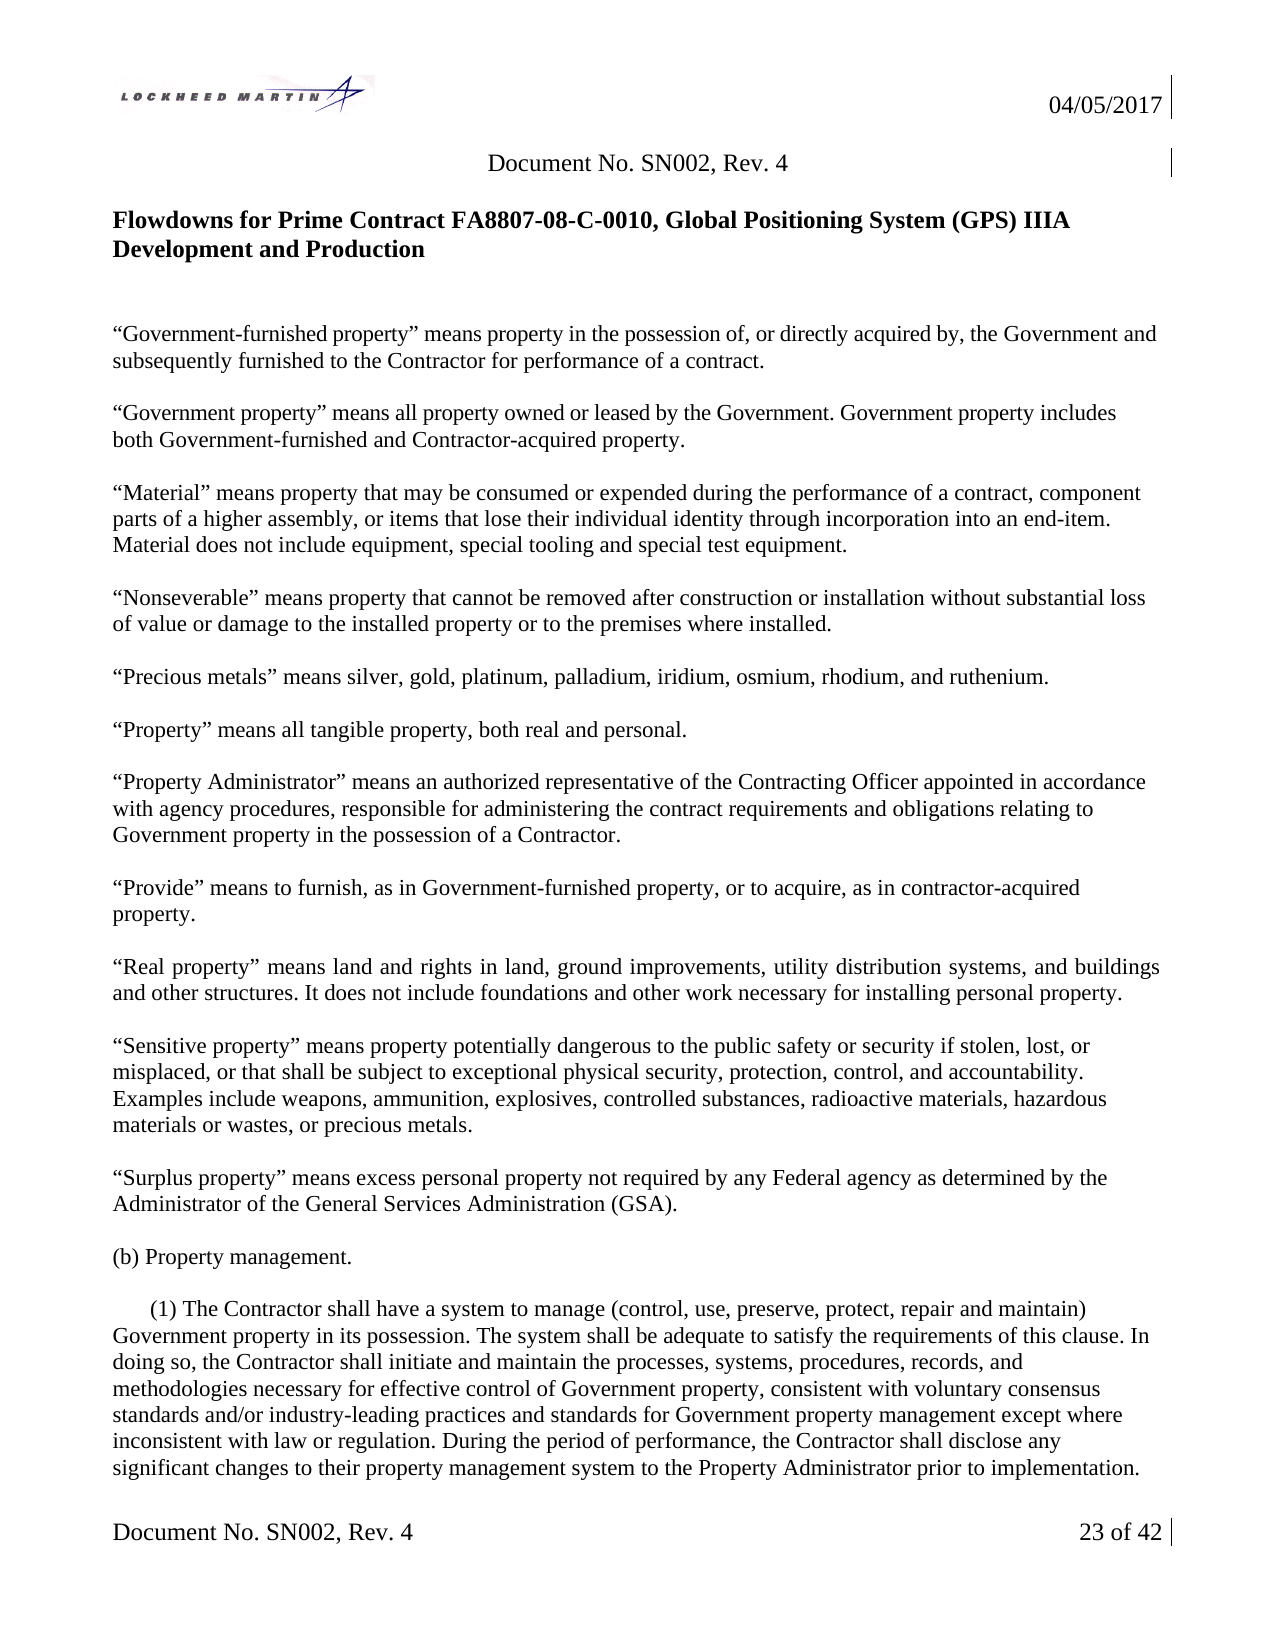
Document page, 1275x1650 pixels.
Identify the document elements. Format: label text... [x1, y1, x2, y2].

text (b) Property management. [112, 1243, 1162, 1269]
text “Property Administrator” means an authorized representative of the Contracting Officer appointed in accordance with agency procedures, responsible for administering the contract requirements and obligations relating to Government property in the possession of a Contractor. [112, 768, 1162, 847]
text “Nonseverable” means property that cannot be removed after construction or installation without substantial loss of value or damage to the installed property or to the premises where installed. [112, 584, 1162, 637]
text “Precious metals” means silver, gold, platinum, palladium, iridium, osmium, rhodium, and ruthenium. [112, 663, 1162, 689]
text (1) The Contractor shall have a system to manage (control, use, preserve, protect, repair and maintain) Government property in its possession. The system shall be adequate to satisfy the requirements of this clause. In doing so, the Contractor shall initiate and maintain the processes, systems, procedures, records, and methodologies necessary for effective control of Government property, consistent with voluntary consensus standards and/or industry-leading practices and standards for Government property management except where inconsistent with law or regulation. During the period of performance, the Contractor shall disclose any significant changes to their property management system to the Property Administrator prior to implementation. [112, 1296, 1162, 1480]
text “Material” means property that may be consumed or expended during the performance of a contract, component parts of a higher assembly, or items that lose their individual identity through incorporation into an end-item. Material does not include equipment, special tooling and special test equipment. [112, 478, 1162, 558]
picture [112, 75, 375, 114]
text “Government-furnished property” means property in the possession of, or directly acquired by, the Government and subsequently furnished to the Contractor for performance of a contract. [112, 320, 1162, 373]
text “Surplus property” means excess personal property not required by any Federal agency as determined by the Administrator of the General Services Administration (GSA). [112, 1164, 1162, 1216]
text “Real property” means land and rights in land, ground improvements, utility distribution systems, and buildings and other structures. It does not include foundations and other work necessary for installing personal property. [112, 953, 1162, 1006]
text “Sensitive property” means property potentially dangerous to the public safety or security if stolen, lost, or misplaced, or that shall be subject to exceptional physical security, protection, control, and accountability. Examples include weapons, ammunition, explosives, controlled substances, radioactive materials, hazardous materials or wastes, or precious metals. [112, 1032, 1162, 1137]
text “Provide” means to furnish, as in Government-furnished property, or to acquire, as in contractor-acquired property. [112, 874, 1162, 927]
text “Property” means all tangible property, both real and personal. [112, 716, 1162, 742]
text “Government property” means all property owned or leased by the Government. Government property includes both Government-furnished and Contractor-acquired property. [112, 399, 1162, 452]
